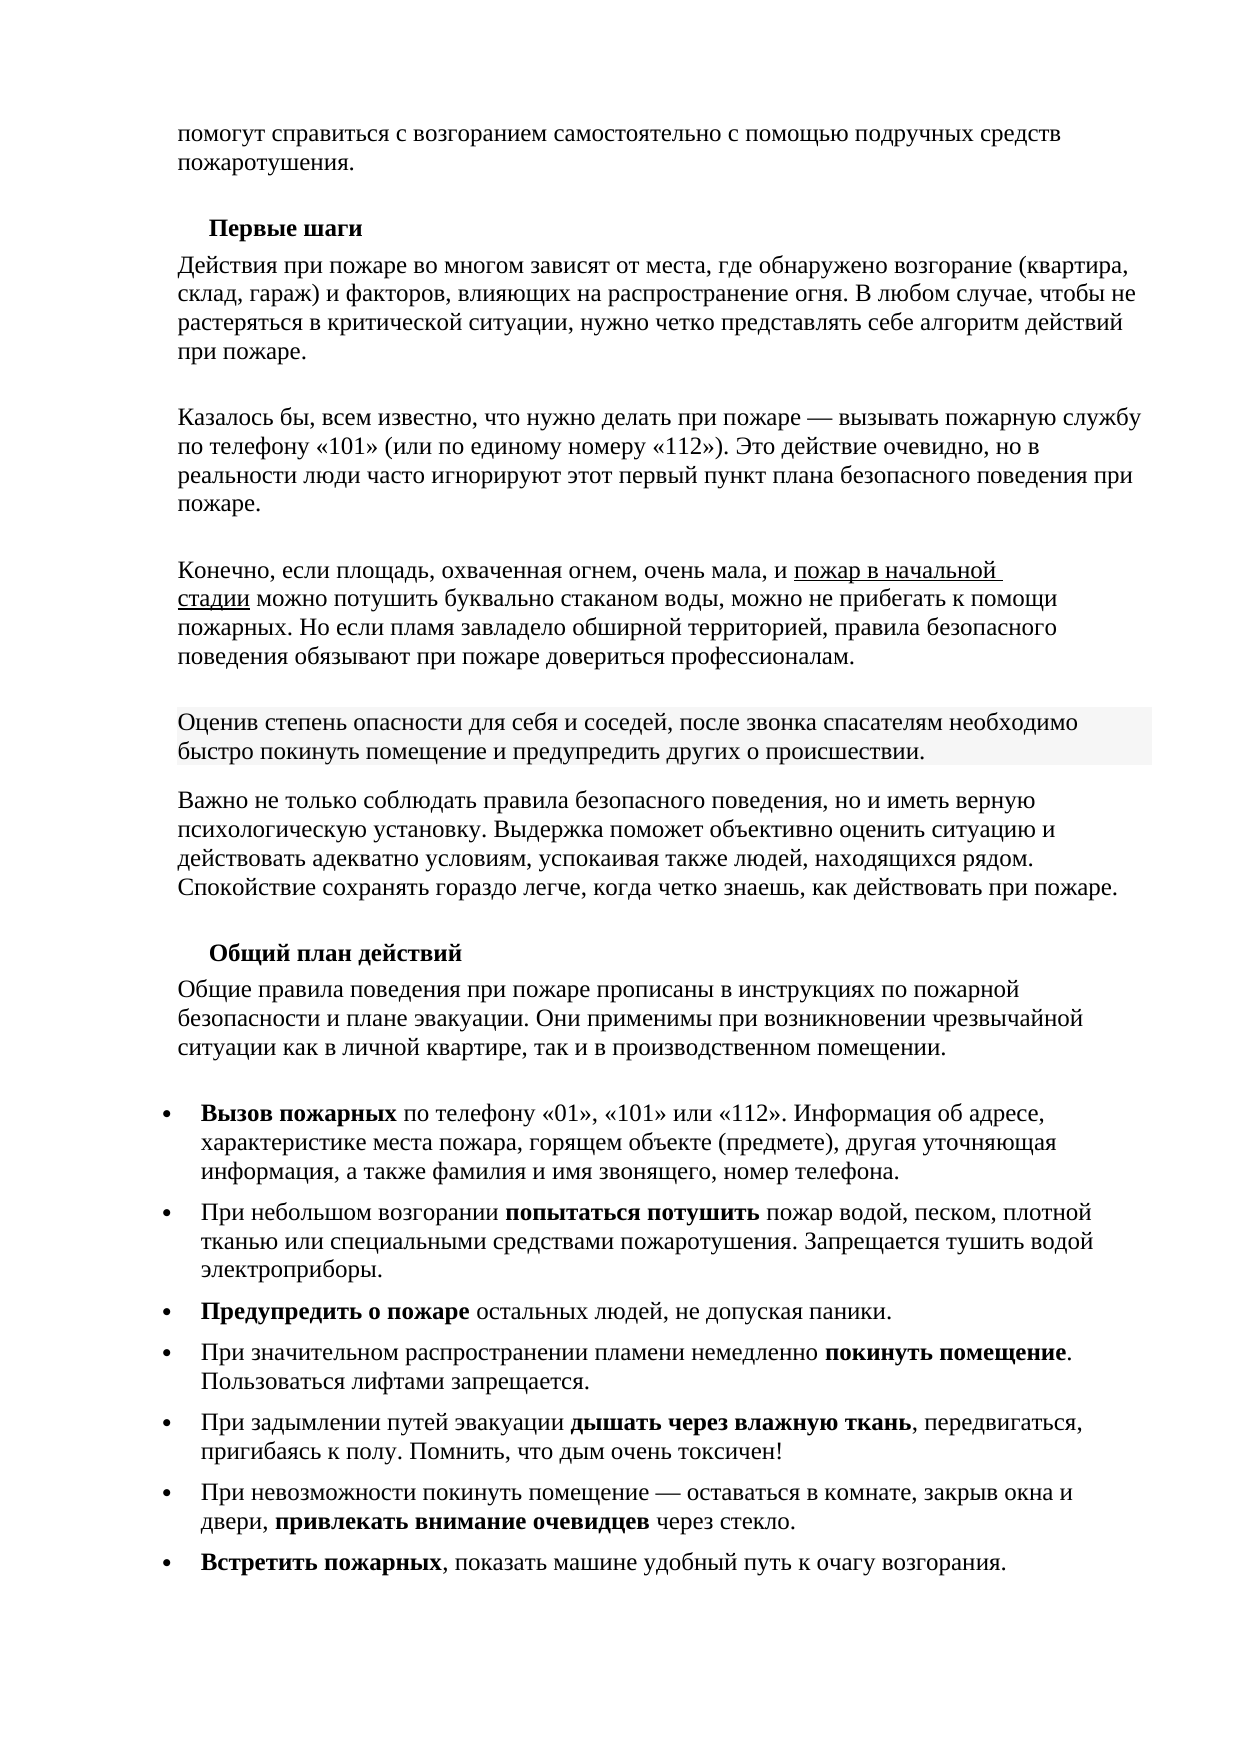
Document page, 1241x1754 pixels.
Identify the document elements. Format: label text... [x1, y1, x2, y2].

list Предупредить о пожаре остальных людей, не допуская паники. [163, 1296, 1152, 1324]
text Оценив степень опасности для себя и соседей, после звонка спасателям необходимо быстро покинуть помещение и предупредить других о происшествии. [177, 707, 1152, 765]
list Встретить пожарных, показать машине удобный путь к очагу возгорания. [163, 1547, 1152, 1576]
list При значительном распространении пламени немедленно покинуть помещение. Пользоваться лифтами запрещается. [163, 1337, 1152, 1394]
text Общие правила поведения при пожаре прописаны в инструкциях по пожарной безопасности и плане эвакуации. Они применимы при возникновении чрезвычайной ситуации как в личной квартире, так и в производственном помещении. [177, 974, 1152, 1061]
text Казалось бы, всем известно, что нужно делать при пожаре — вызывать пожарную службу по телефону «101» (или по единому номеру «112»). Это действие очевидно, но в реальности люди часто игнорируют этот первый пункт плана безопасного поведения при пожаре. [177, 402, 1152, 517]
text Действия при пожаре во многом зависят от места, где обнаружено возгорание (квартира, склад, гараж) и факторов, влияющих на распространение огня. В любом случае, чтобы не растеряться в критической ситуации, нужно четко представлять себе алгоритм действий при пожаре. [177, 250, 1152, 365]
list При небольшом возгорании попытаться потушить пожар водой, песком, плотной тканью или специальными средствами пожаротушения. Запрещается тушить водой электроприборы. [163, 1197, 1152, 1283]
list Вызов пожарных по телефону «01», «101» или «112». Информация об адресе, характеристике места пожара, горящем объекте (предмете), другая уточняющая информация, а также фамилия и имя звонящего, номер телефона. [163, 1098, 1152, 1184]
text Общий план действий [177, 938, 1152, 967]
list При задымлении путей эвакуации дышать через влажную ткань, передвигаться, пригибаясь к полу. Помнить, что дым очень токсичен! [163, 1407, 1152, 1464]
text Первые шаги [177, 213, 1152, 242]
text Важно не только соблюдать правила безопасного поведения, но и иметь верную психологическую установку. Выдержка поможет объективно оценить ситуацию и действовать адекватно условиям, успокаивая также людей, находящихся рядом. Спокойствие сохранять гораздо легче, когда четко знаешь, как действовать при пожаре. [177, 786, 1152, 901]
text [177, 118, 1152, 176]
list При невозможности покинуть помещение — оставаться в комнате, закрыв окна и двери, привлекать внимание очевидцев через стекло. [163, 1477, 1152, 1534]
text Конечно, если площадь, охваченная огнем, очень мала, и пожар в начальной стадии можно потушить буквально стаканом воды, можно не прибегать к помощи пожарных. Но если пламя завладело обширной территорией, правила безопасного поведения обязывают при пожаре довериться профессионалам. [177, 555, 1152, 670]
